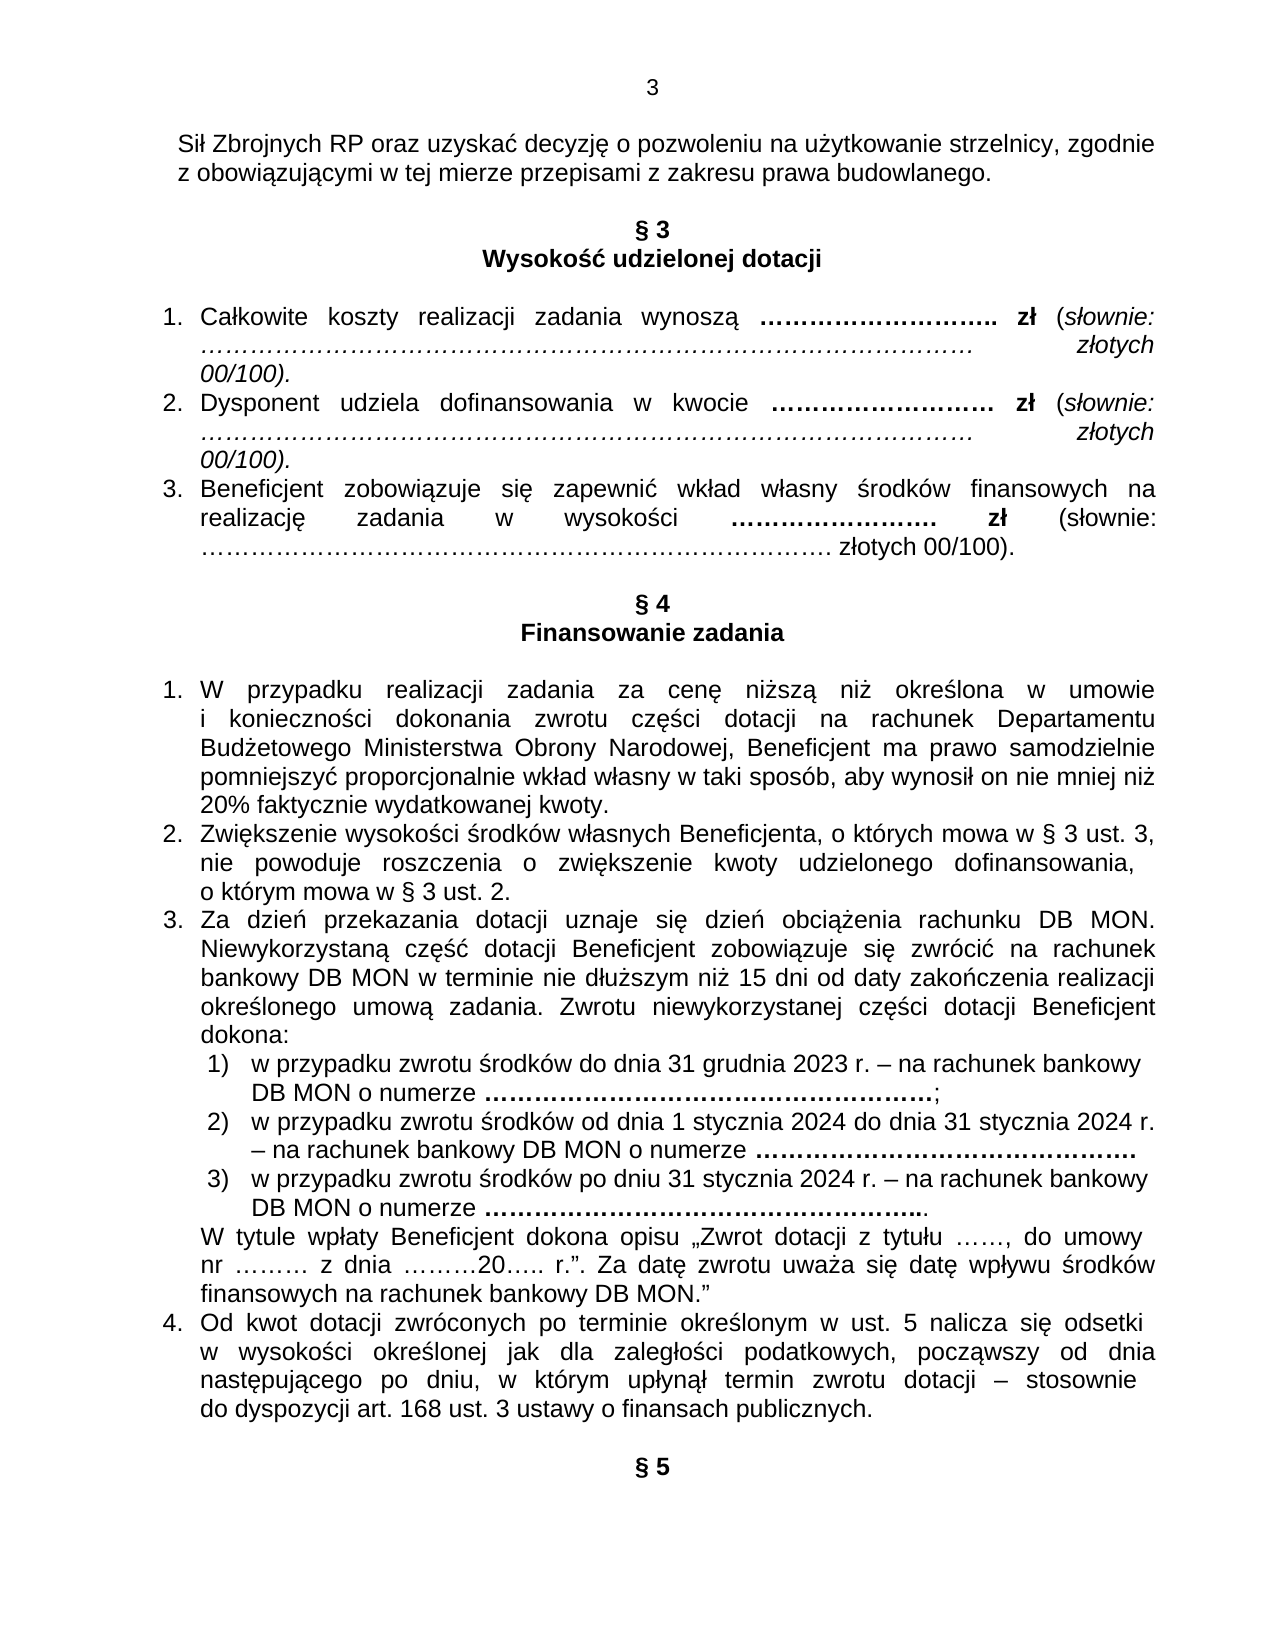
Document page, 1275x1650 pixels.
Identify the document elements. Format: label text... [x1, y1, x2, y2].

list Finansowanie zadania [148, 618, 1157, 646]
list § 5 [148, 1451, 1157, 1480]
list § 3 [148, 215, 1157, 244]
list 3) w przypadku zwrotu środków po dniu 31 stycznia 2024 r. – na rachunek bankowy DB MON o numerze ……………………………………………... [207, 1164, 1157, 1221]
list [148, 129, 1157, 186]
list Za dzień przekazania dotacji uznaje się dzień obciążenia rachunku DB MON. Niewykorzystaną część dotacji Beneficjent zobowiązuje się zwrócić na rachunek bankowy DB MON w terminie nie dłuższym niż 15 dni od daty zakończenia realizacji określonego umową zadania. Zwrotu niewykorzystanej części dotacji Beneficjent dokona: [163, 905, 1157, 1049]
list W przypadku realizacji zadania za cenę niższą niż określona w umowie i konieczności dokonania zwrotu części dotacji na rachunek Departamentu Budżetowego Ministerstwa Obrony Narodowej, Beneficjent ma prawo samodzielnie pomniejszyć proporcjonalnie wkład własny w taki sposób, aby wynosił on nie mniej niż 20% faktycznie wydatkowanej kwoty. [162, 675, 1157, 819]
list Wysokość udzielonej dotacji [148, 244, 1157, 273]
list Zwiększenie wysokości środków własnych Beneficjenta, o których mowa w § 3 ust. 3, nie powoduje roszczenia o zwiększenie kwoty udzielonego dofinansowania, o którym mowa w § 3 ust. 2. [162, 819, 1157, 905]
list Całkowite koszty realizacji zadania wynoszą ……………………….. zł (słownie: ………………………………………………………………………………… złotych 00/100). [162, 301, 1157, 388]
list Dysponent udziela dofinansowania w kwocie ……………………… zł (słownie: ………………………………………………………………………………… złotych 00/100). [162, 388, 1157, 474]
list W tytule wpłaty Beneficjent dokona opisu „Zwrot dotacji z tytułu ……, do umowy nr ……… z dnia ………20….. r.”. Za datę zwrotu uważa się datę wpływu środków finansowych na rachunek bankowy DB MON.” [200, 1221, 1157, 1308]
list § 4 [148, 589, 1157, 618]
list 2) w przypadku zwrotu środków od dnia 1 stycznia 2024 do dnia 31 stycznia 2024 r. – na rachunek bankowy DB MON o numerze ………………………………………. [207, 1106, 1157, 1164]
list 1) w przypadku zwrotu środków do dnia 31 grudnia 2023 r. – na rachunek bankowy DB MON o numerze ………………………………………………; [207, 1049, 1157, 1106]
list Beneficjent zobowiązuje się zapewnić wkład własny środków finansowych na realizację zadania w wysokości ……………………. zł (słownie: …………………………………………………………………. złotych 00/100). [162, 474, 1157, 560]
list Od kwot dotacji zwróconych po terminie określonym w ust. 5 nalicza się odsetki w wysokości określonej jak dla zaległości podatkowych, począwszy od dnia następującego po dniu, w którym upłynął termin zwrotu dotacji – stosownie do dyspozycji art. 168 ust. 3 ustawy o finansach publicznych. [162, 1308, 1157, 1423]
